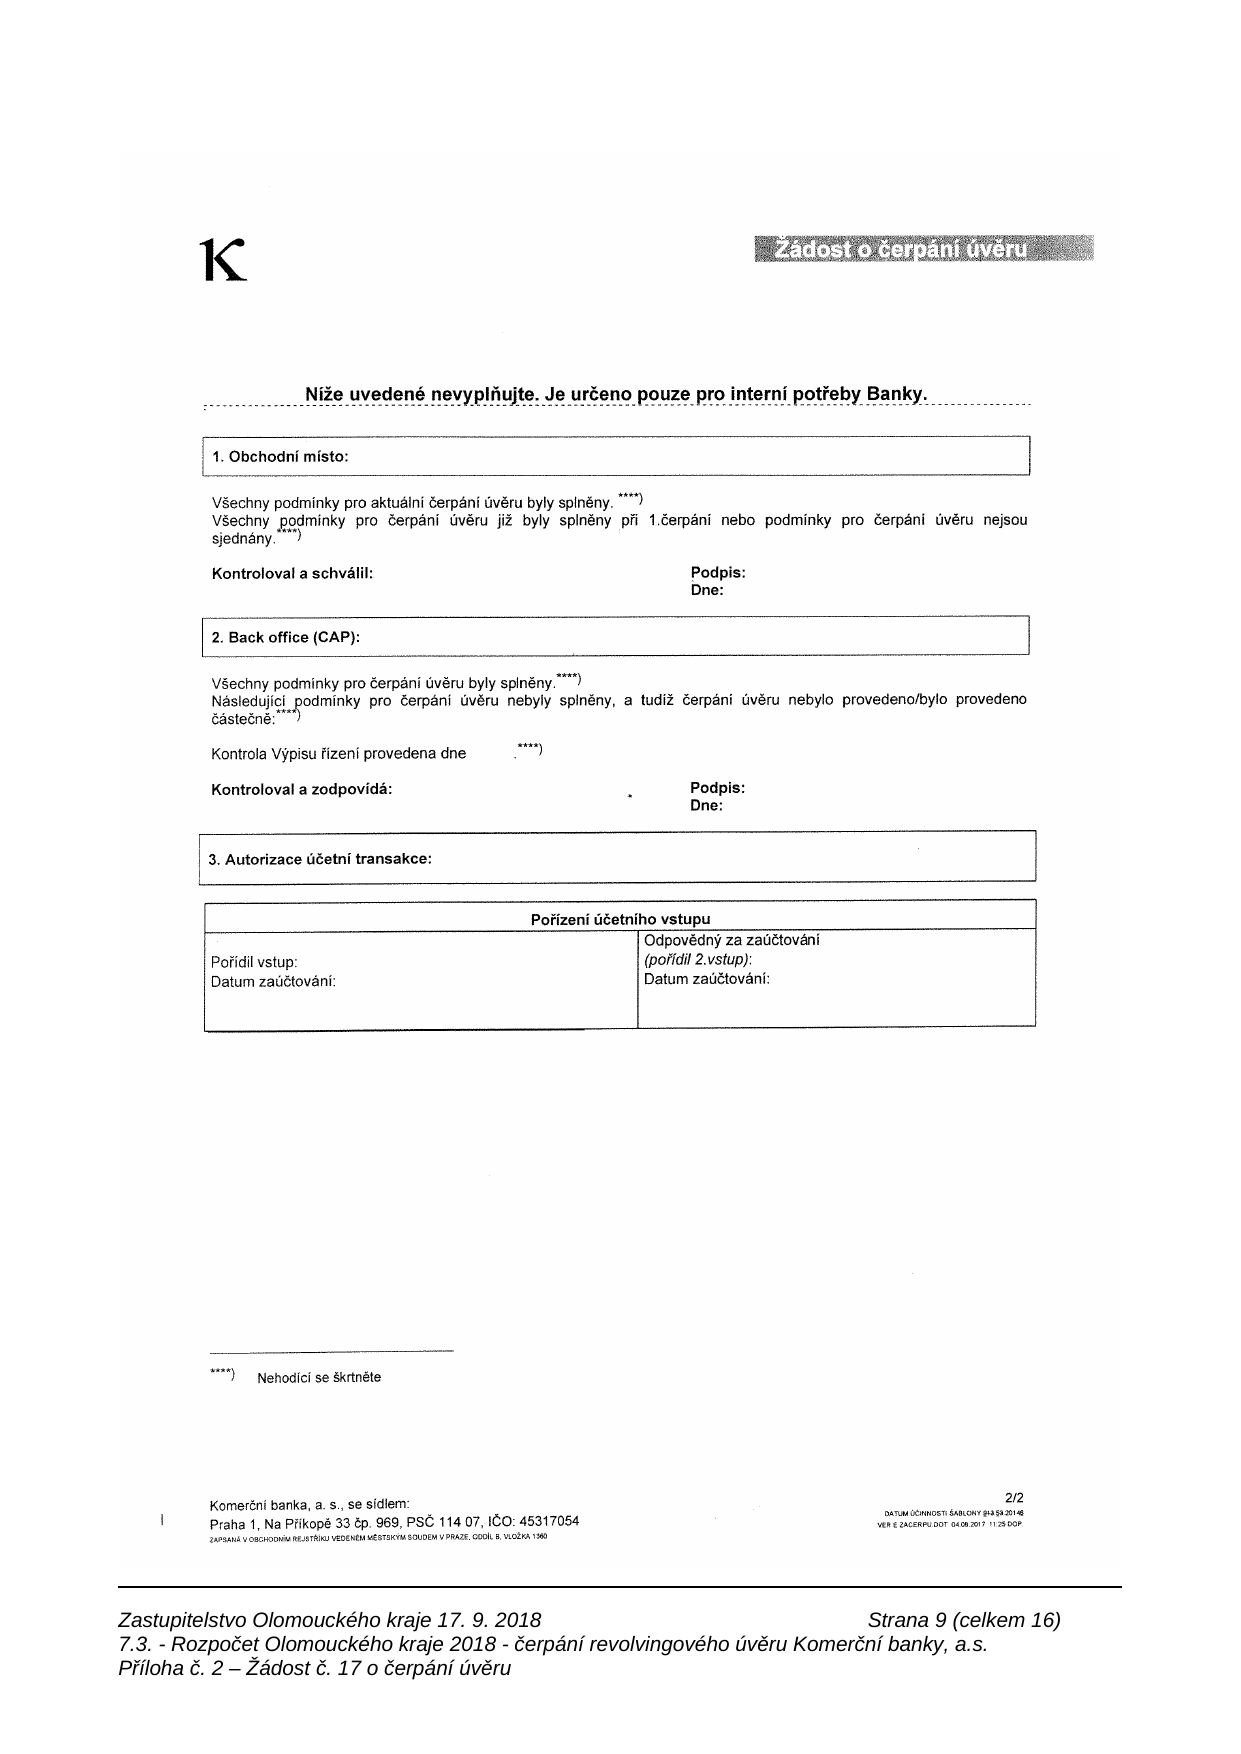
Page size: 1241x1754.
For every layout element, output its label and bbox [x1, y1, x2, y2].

picture [118, 146, 1123, 1567]
